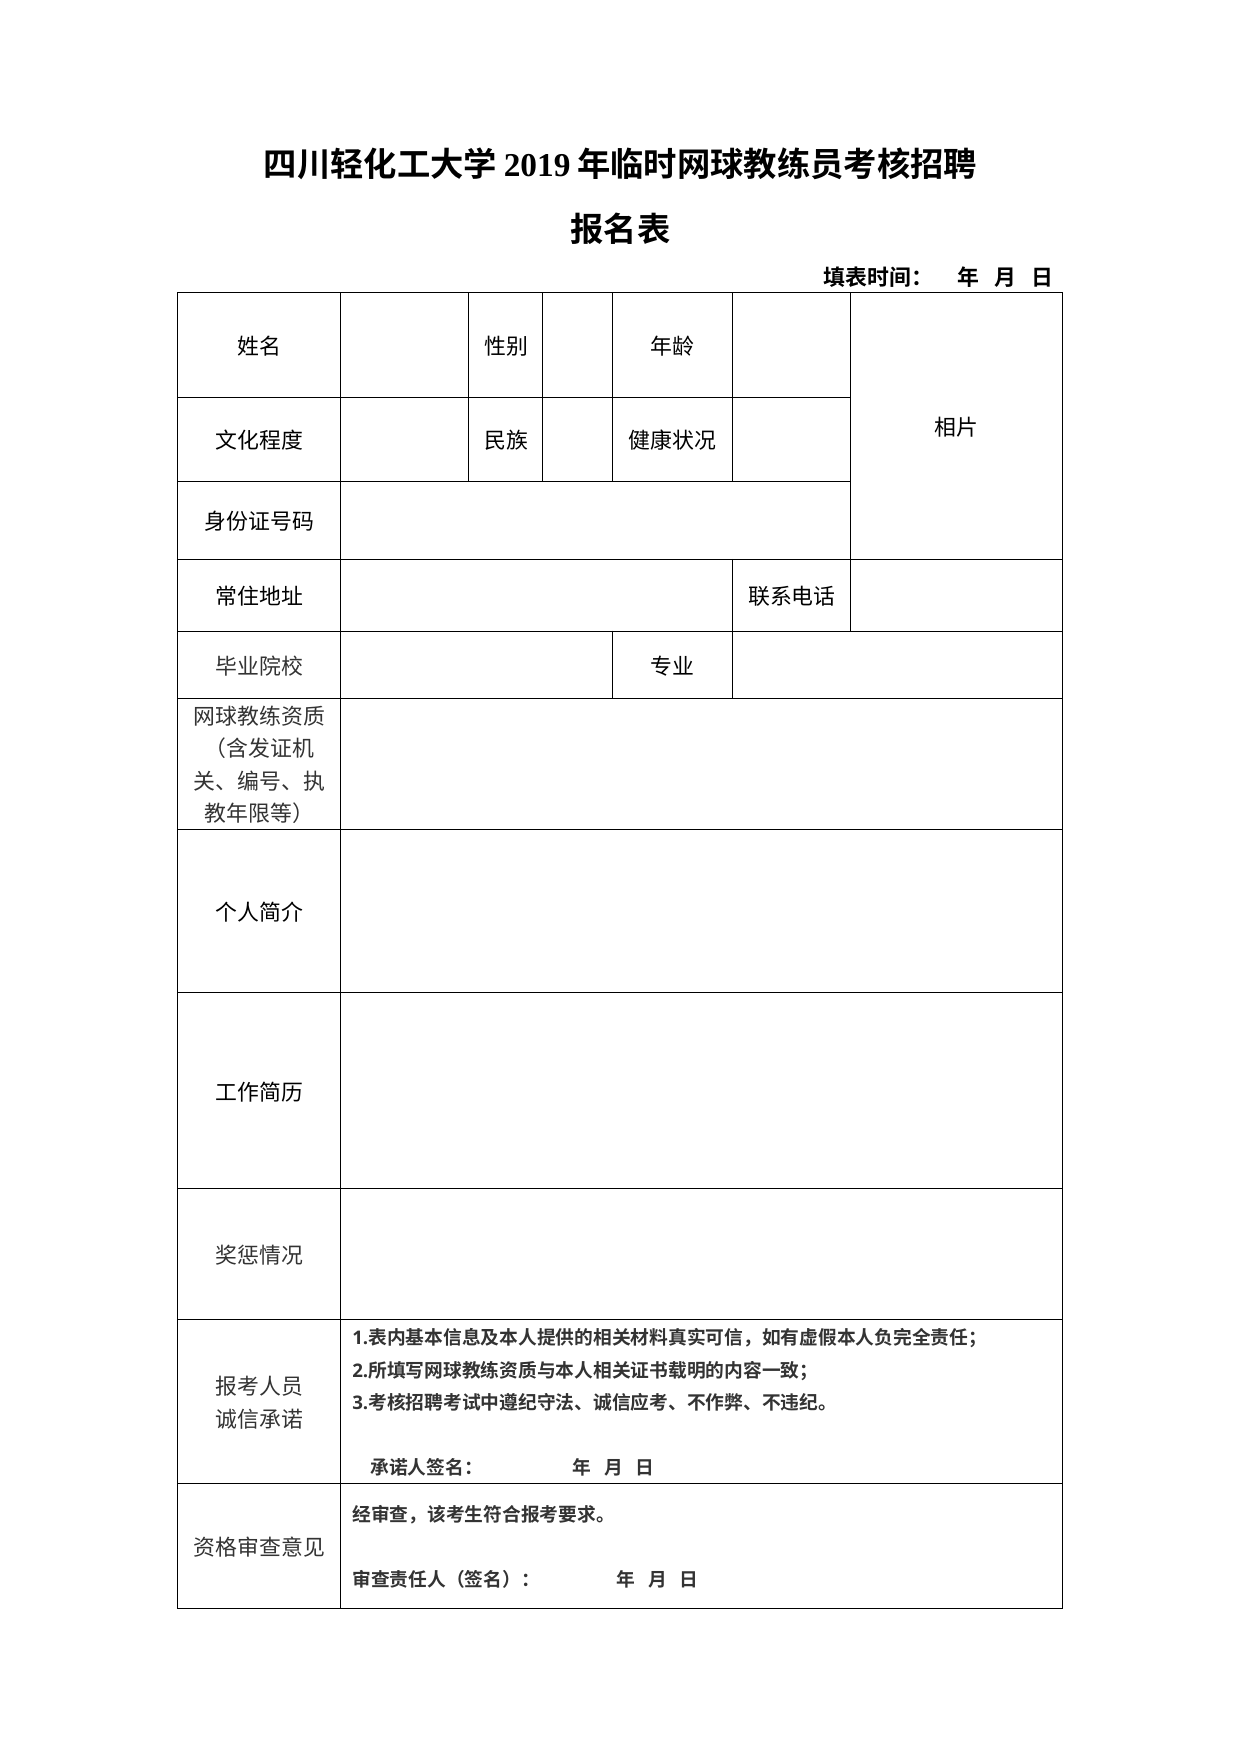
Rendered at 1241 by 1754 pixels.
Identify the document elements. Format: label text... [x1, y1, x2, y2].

table_cell [341, 482, 850, 559]
table_cell [851, 560, 1062, 631]
table_cell [341, 830, 1062, 992]
table_cell 民族 [469, 398, 542, 481]
table_cell [543, 398, 612, 481]
text 四川轻化工大学2019年临时网球教练员考核招聘 [187, 129, 1053, 194]
table_cell [341, 993, 1062, 1188]
table_cell [341, 632, 612, 697]
table_cell 文化程度 [178, 398, 340, 481]
table_cell [341, 398, 468, 481]
table_cell 毕业院校 [178, 632, 340, 697]
table_header 姓名 [178, 293, 340, 397]
table_header [543, 293, 612, 397]
table_cell 专业 [613, 632, 732, 697]
table_cell 报考人员 诚信承诺 [178, 1320, 340, 1483]
table_cell 健康状况 [613, 398, 732, 481]
table_cell 个人简介 [178, 830, 340, 992]
table_cell [341, 560, 732, 631]
table_cell 奖惩情况 [178, 1189, 340, 1319]
text 报名表 [187, 194, 1053, 259]
table_cell [850, 632, 1062, 697]
table_cell 身份证号码 [178, 482, 340, 559]
table_header [733, 293, 850, 397]
table_cell 资格审查意见 [178, 1484, 340, 1607]
table_cell [733, 632, 850, 697]
table_cell 工作简历 [178, 993, 340, 1188]
table_header 性别 [469, 293, 542, 397]
table_header [341, 293, 468, 397]
table_cell [733, 398, 850, 481]
table_header 相片 [851, 293, 1062, 559]
table_cell 联系电话 [733, 560, 850, 631]
table_cell [341, 1189, 1062, 1319]
table_header 年龄 [613, 293, 732, 397]
table_cell [341, 699, 1062, 828]
table_cell 经审查，该考生符合报考要求。 审查责任人（签名）： 年 月 日 [341, 1484, 1062, 1607]
table_cell 常住地址 [178, 560, 340, 631]
text 填表时间： 年 月 日 [187, 259, 1053, 292]
table_cell 1.表内基本信息及本人提供的相关材料真实可信，如有虚假本人负完全责任； 2.所填写网球教练资质与本人相关证书载明的内容一致； 3.考核招聘考试中遵纪守法、诚信应考、不作弊、不违纪。 承诺人签名： 年 月 日 [341, 1320, 1062, 1483]
table_cell 网球教练资质（含发证机关、编号、执教年限等） [178, 699, 340, 828]
